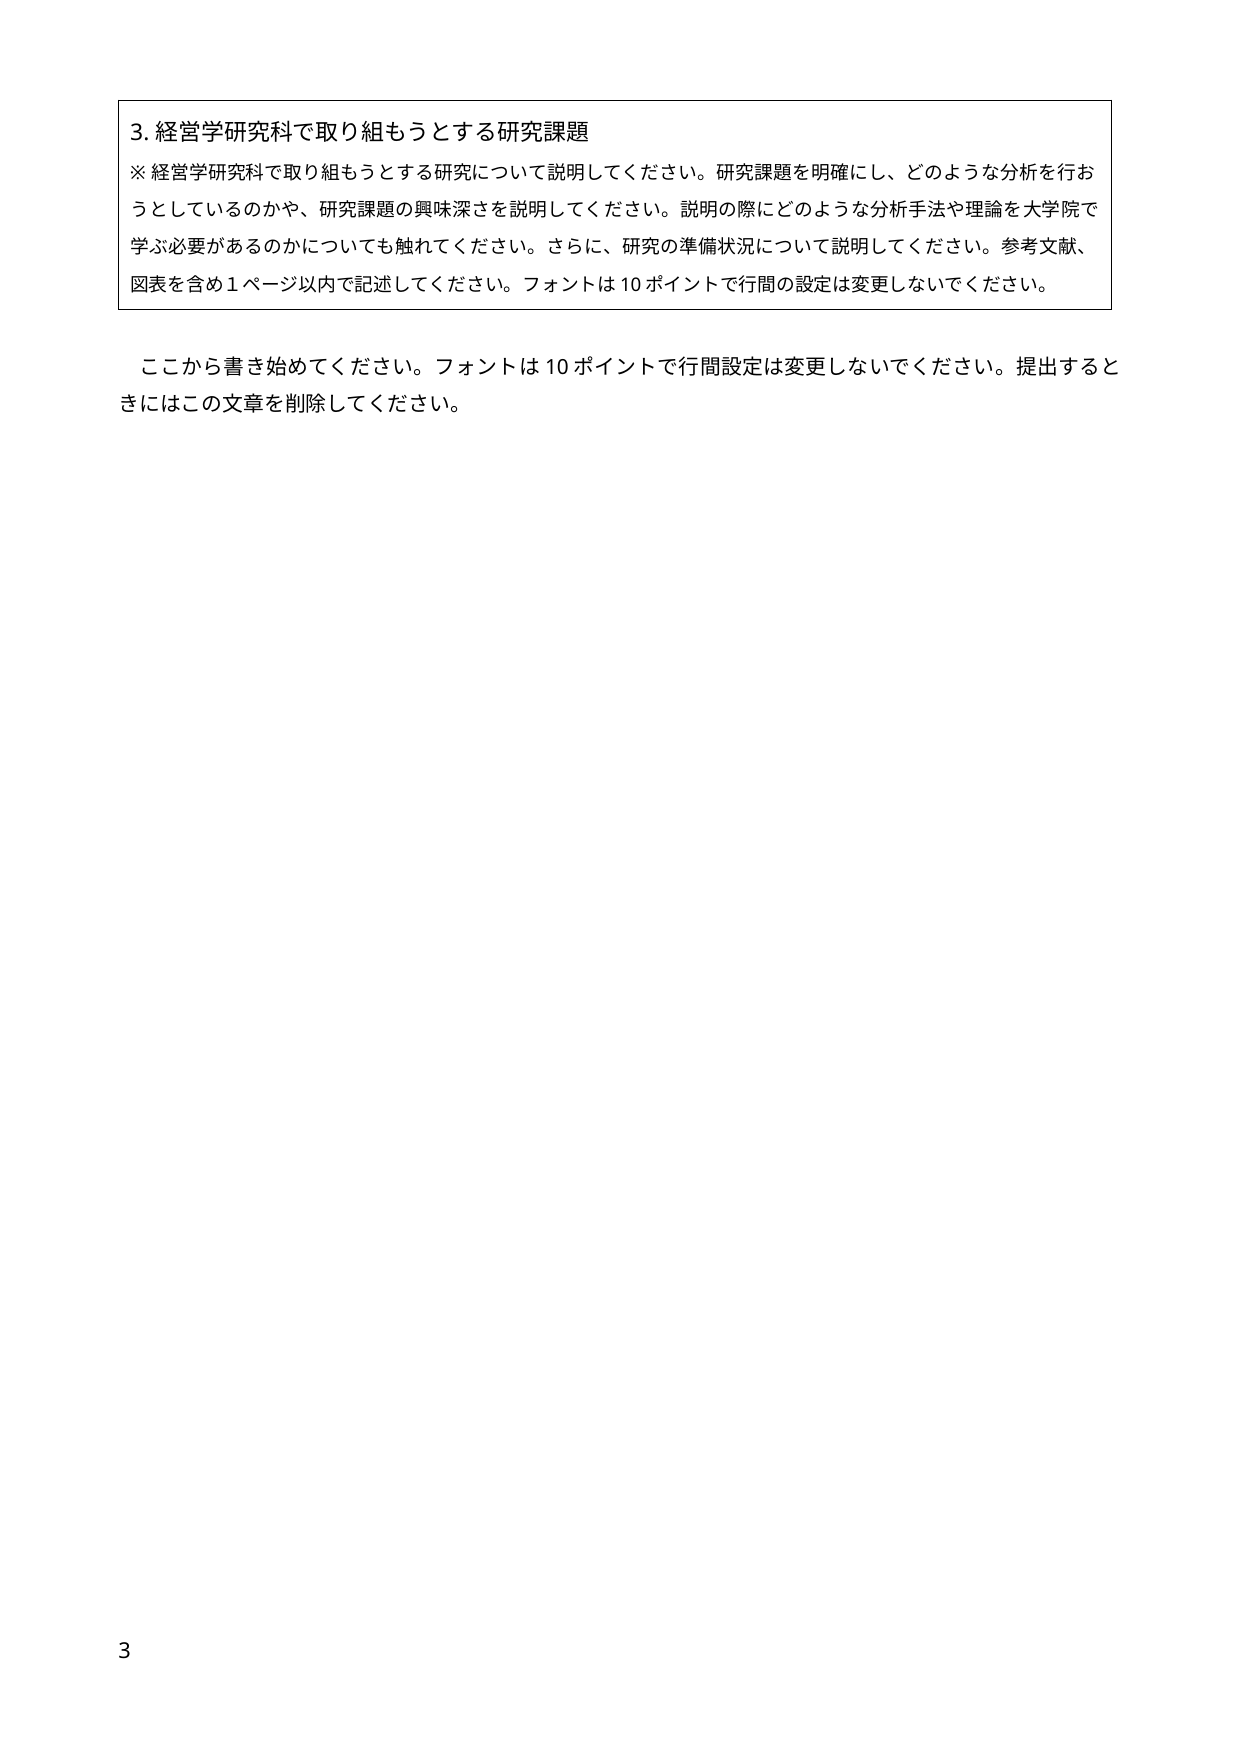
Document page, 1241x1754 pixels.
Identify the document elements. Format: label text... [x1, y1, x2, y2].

table_header 3. 経営学研究科で取り組もうとする研究課題 ※ 経営学研究科で取り組もうとする研究について説明してください。研究課題を明確にし、どのような分析を行おうとしているのかや、研究課題の興味深さを説明してください。説明の際にどのような分析手法や理論を大学院で学ぶ必要があるのかについても触れてください。さらに、研究の準備状況について説明してください。参考文献、図表を含め１ページ以内で記述してください。フォントは10ポイントで行間の設定は変更しないでください。 [119, 101, 1111, 309]
text ここから書き始めてください。フォントは10ポイントで行間設定は変更しないでください。提出するときにはこの文章を削除してください。 [118, 347, 1122, 421]
